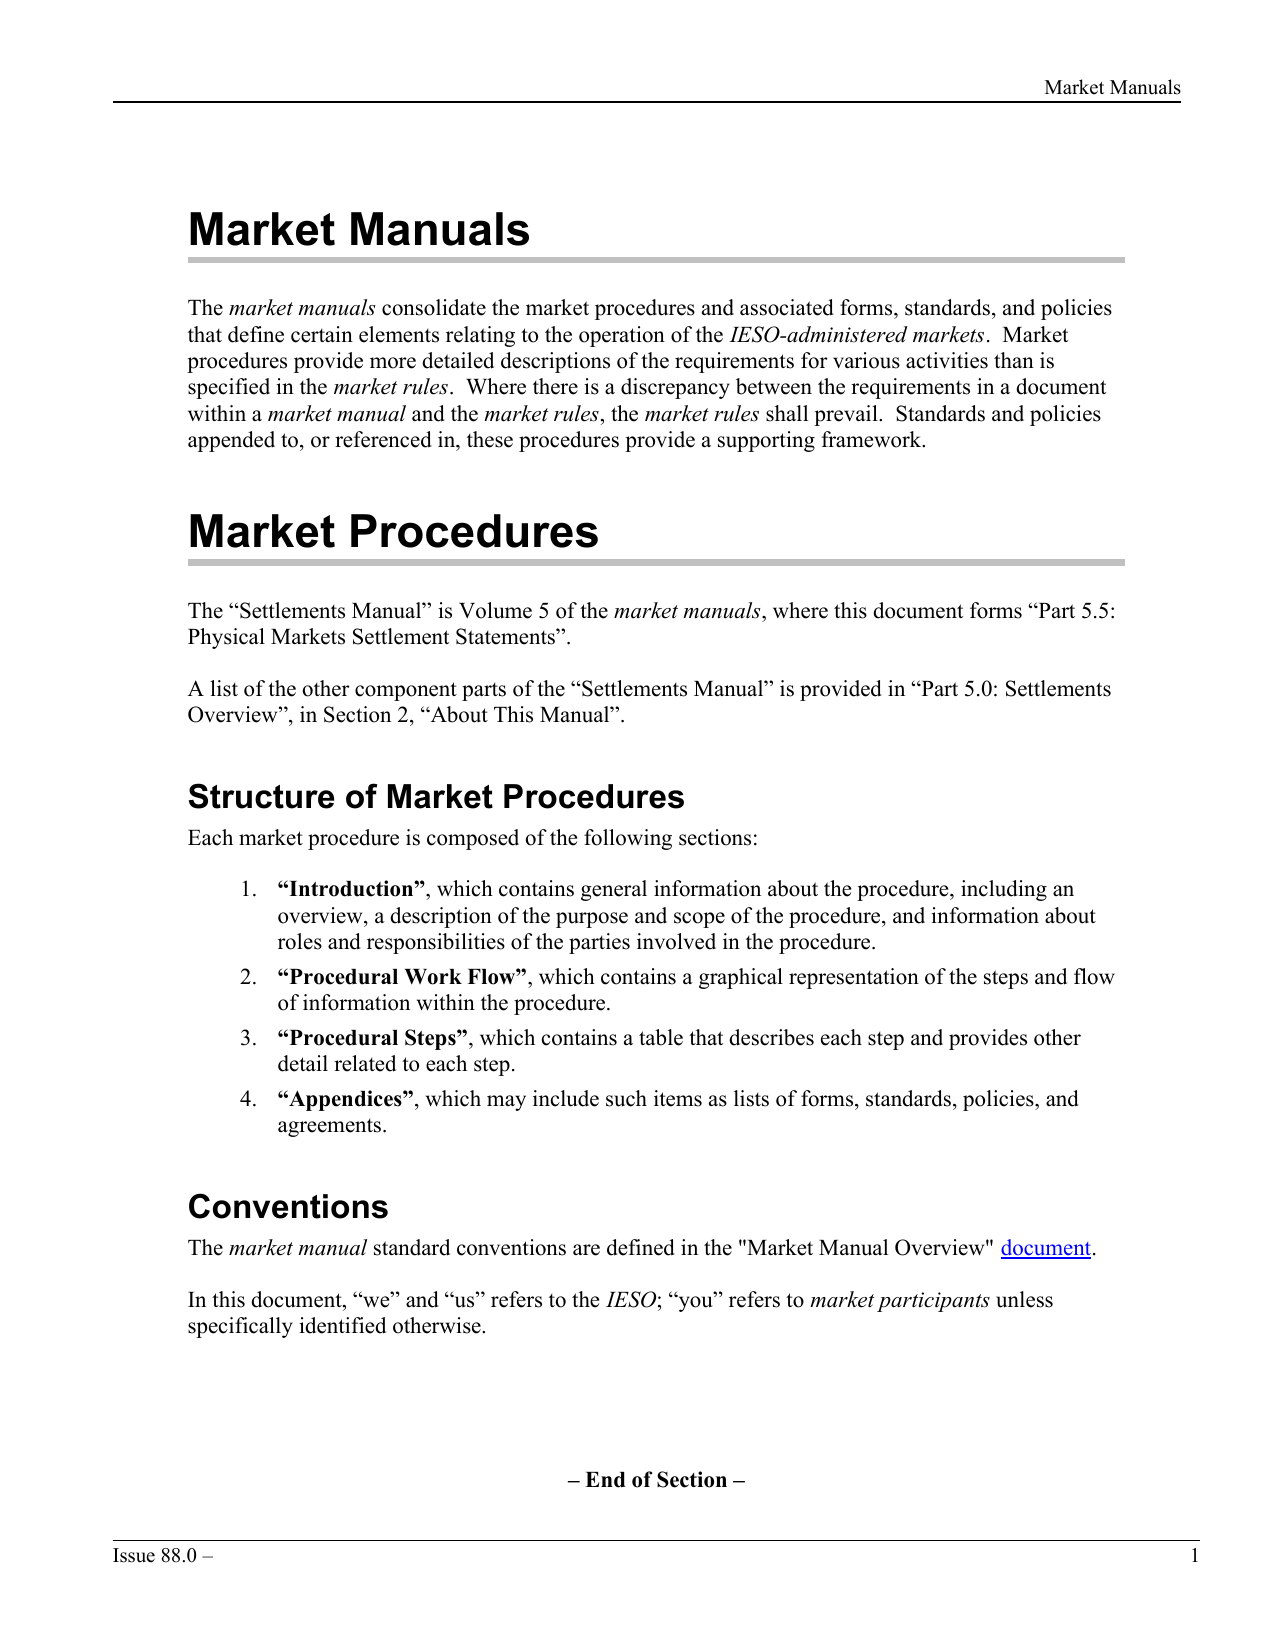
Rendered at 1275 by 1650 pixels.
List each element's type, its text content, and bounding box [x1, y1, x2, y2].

list “Procedural Steps”, which contains a table that describes each step and provides other detail related to each step. [240, 1024, 1125, 1077]
text – End of Section – [187, 1466, 1125, 1492]
text The market manuals consolidate the market procedures and associated forms, standards, and policies that define certain elements relating to the operation of the IESO-administered markets. Market procedures provide more detailed descriptions of the requirements for various activities than is specified in the market rules. Where there is a discrepancy between the requirements in a document within a market manual and the market rules, the market rules shall prevail. Standards and policies appended to, or referenced in, these procedures provide a supporting framework. [187, 294, 1125, 452]
text Market Manuals [187, 202, 1125, 263]
list “Introduction”, which contains general information about the procedure, including an overview, a description of the purpose and scope of the procedure, and information about roles and responsibilities of the parties involved in the procedure. [240, 875, 1125, 954]
text In this document, “we” and “us” refers to the IESO; “you” refers to market participants unless specifically identified otherwise. [187, 1286, 1125, 1338]
text The “Settlements Manual” is Volume 5 of the market manuals, where this document forms “Part 5.5: Physical Markets Settlement Statements”. [187, 597, 1125, 649]
list “Appendices”, which may include such items as lists of forms, standards, policies, and agreements. [240, 1085, 1125, 1138]
text Each market procedure is composed of the following sections: [187, 824, 1125, 850]
list “Procedural Work Flow”, which contains a graphical representation of the steps and flow of information within the procedure. [240, 963, 1125, 1016]
text Market Procedures [187, 504, 1125, 566]
text The market manual standard conventions are defined in the "Market Manual Overview" document. [187, 1234, 1125, 1261]
text Structure of Market Procedures [187, 777, 1125, 816]
text A list of the other component parts of the “Settlements Manual” is provided in “Part 5.0: Settlements Overview”, in Section 2, “About This Manual”. [187, 674, 1125, 727]
text Conventions [187, 1188, 1125, 1226]
